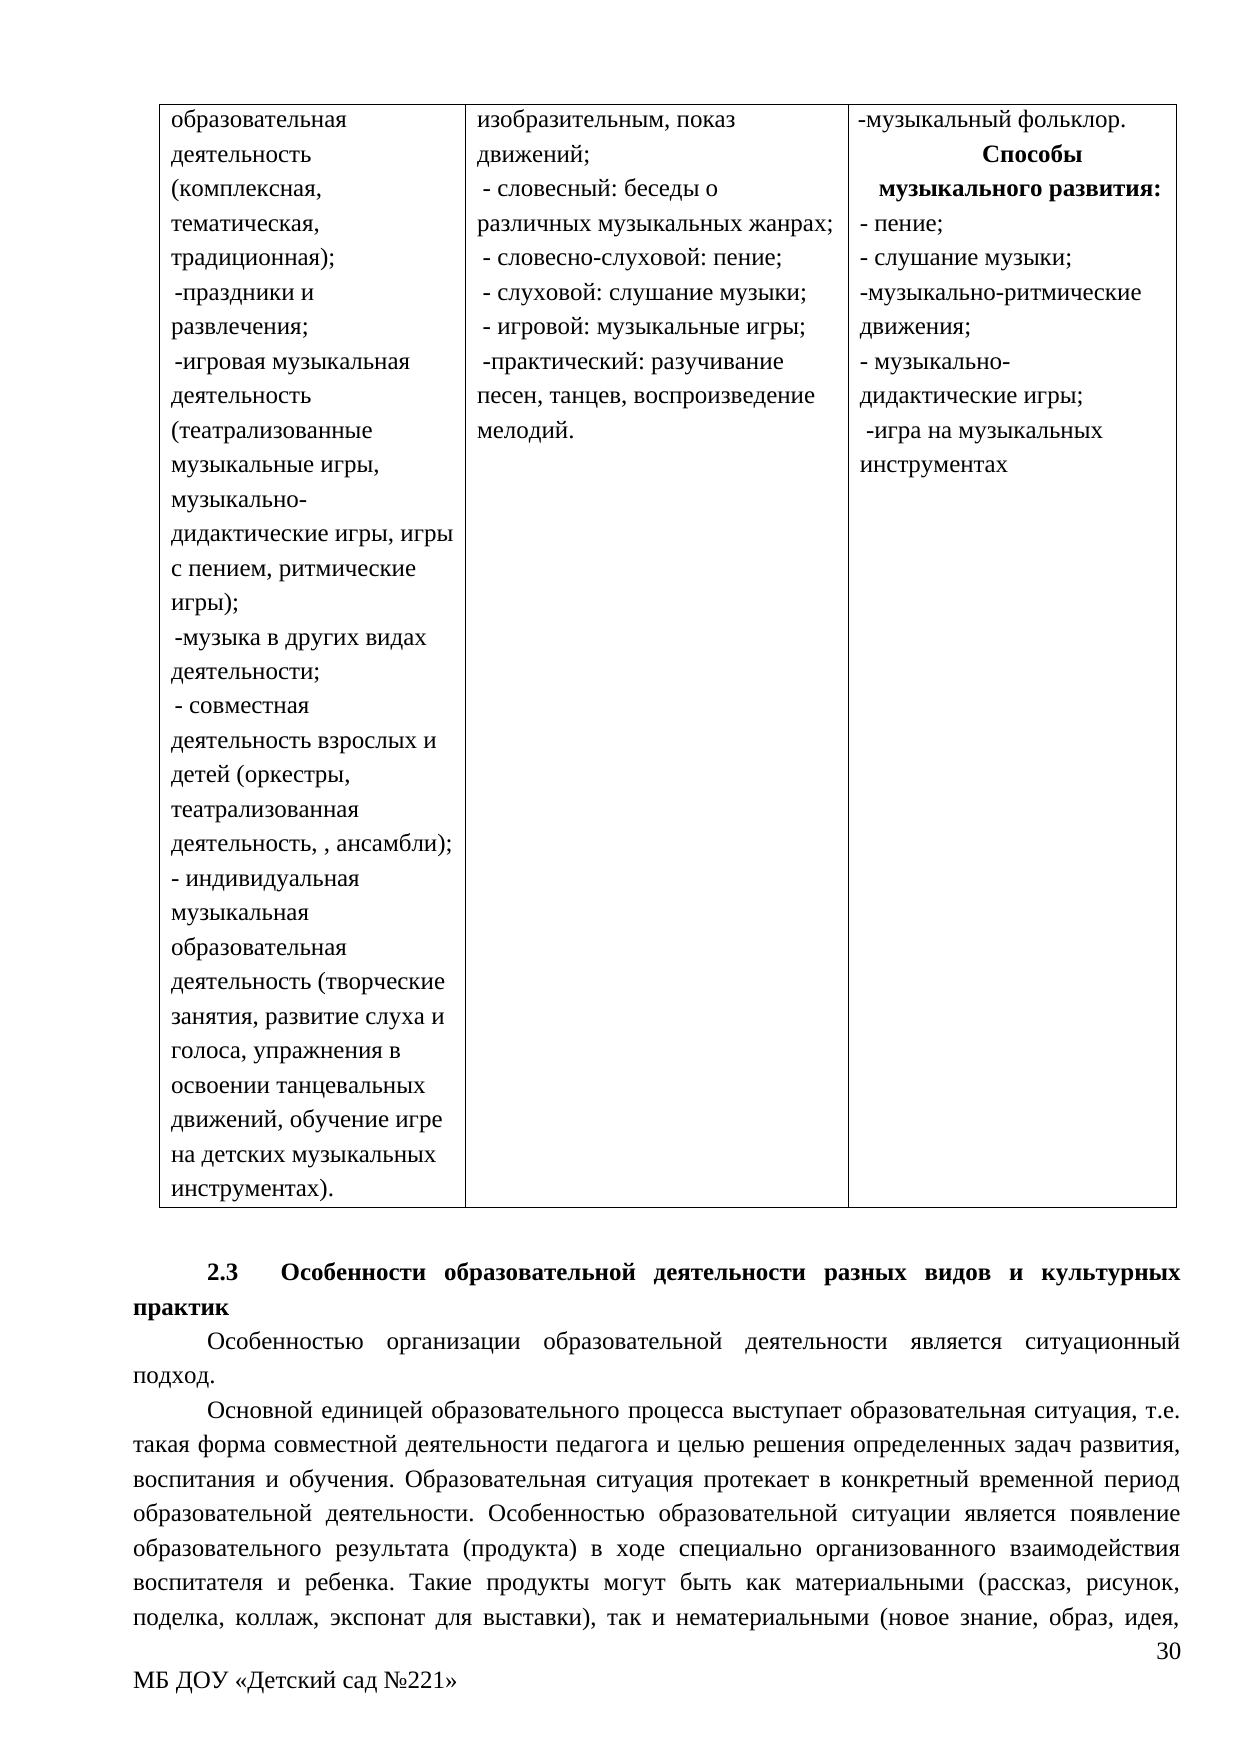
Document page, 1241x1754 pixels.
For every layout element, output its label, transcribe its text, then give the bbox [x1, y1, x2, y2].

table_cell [160, 105, 465, 1207]
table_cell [849, 105, 1176, 1207]
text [133, 1395, 1181, 1631]
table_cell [466, 105, 848, 1207]
list Особенности образовательной деятельности разных видов и культурных практик [133, 1257, 1181, 1320]
text Особенностью организации образовательной деятельности является ситуационный подход. [133, 1326, 1181, 1389]
